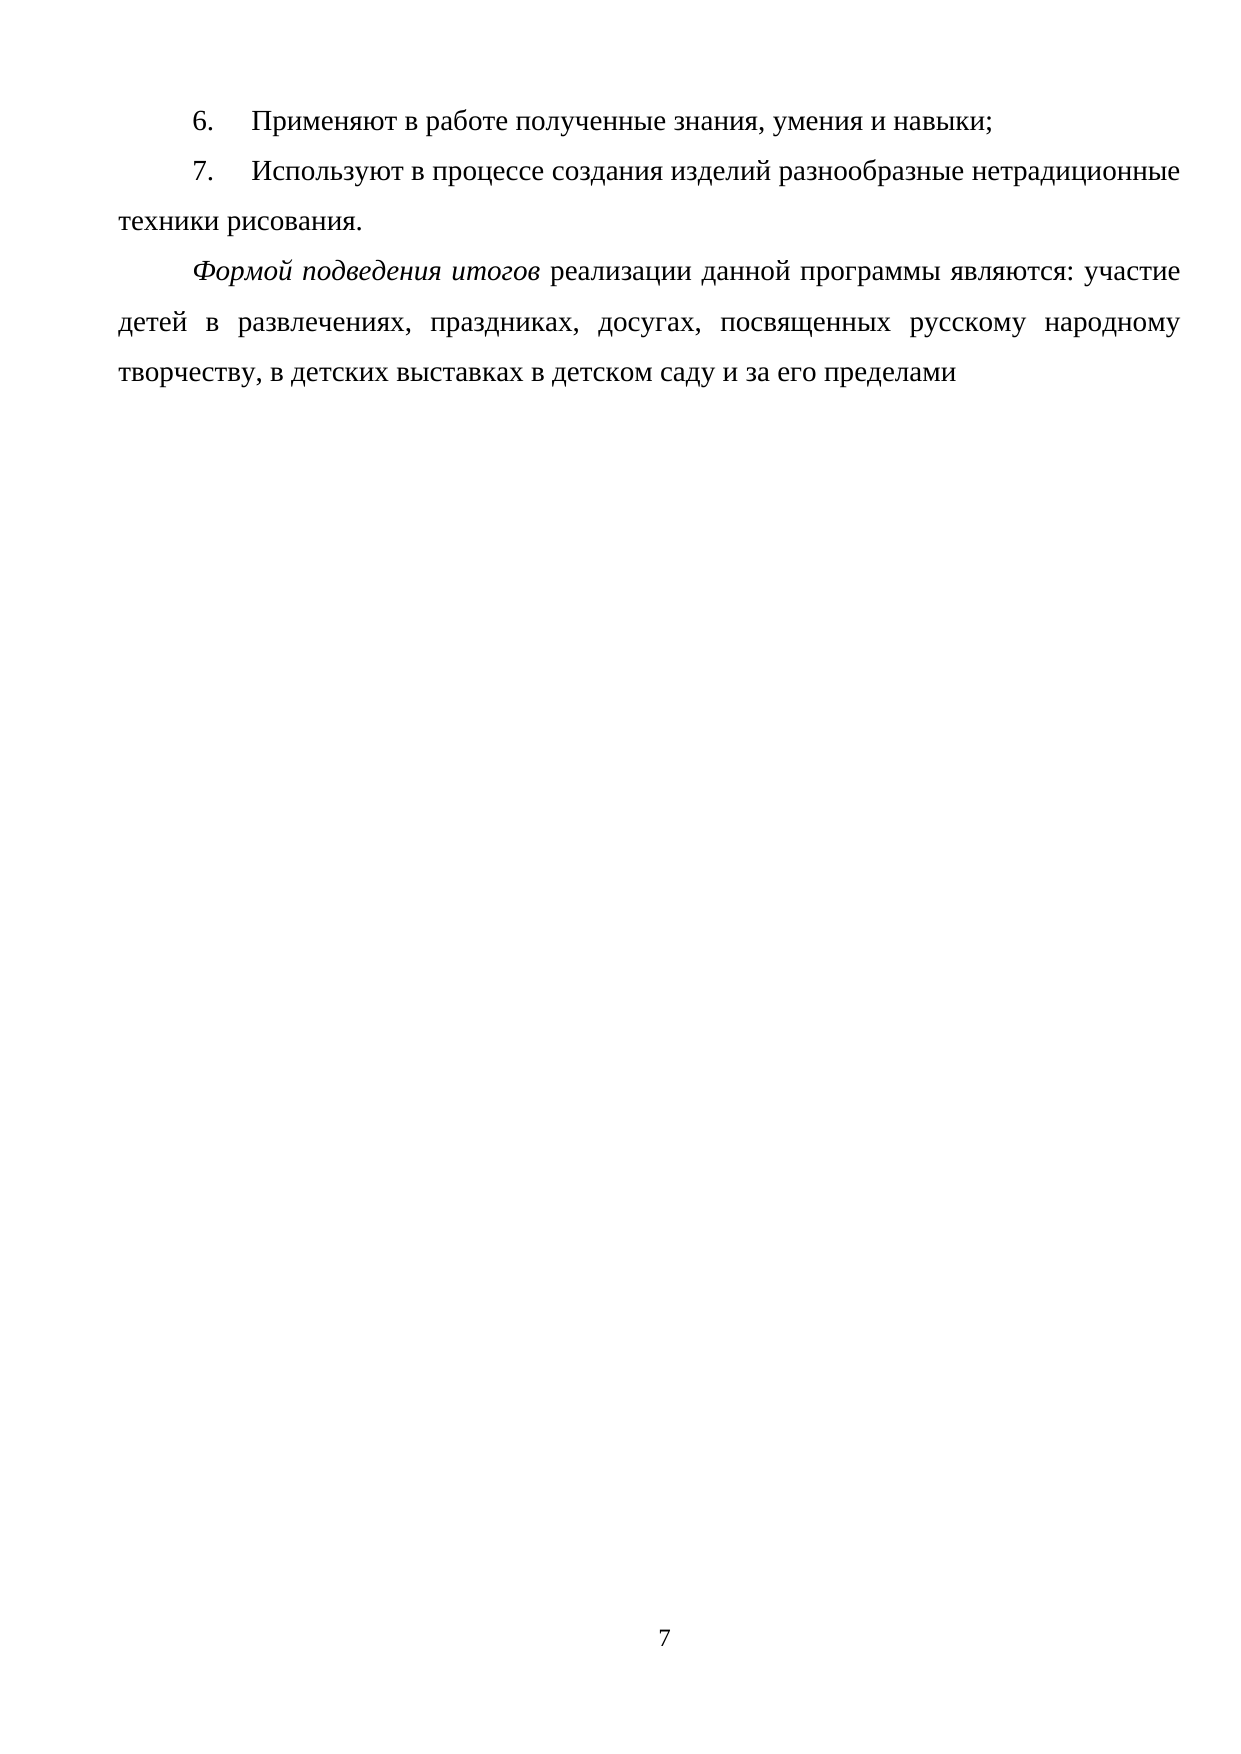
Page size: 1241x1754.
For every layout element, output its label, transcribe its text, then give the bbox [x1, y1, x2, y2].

text Формой подведения итогов реализации данной программы являются: участие детей в развлечениях, праздниках, досугах, посвященных русскому народному творчеству, в детских выставках в детском саду и за его пределами [118, 253, 1181, 388]
list Используют в процессе создания изделий разнообразные нетрадиционные техники рисования. [118, 153, 1181, 237]
list Применяют в работе полученные знания, умения и навыки; [118, 103, 1181, 136]
